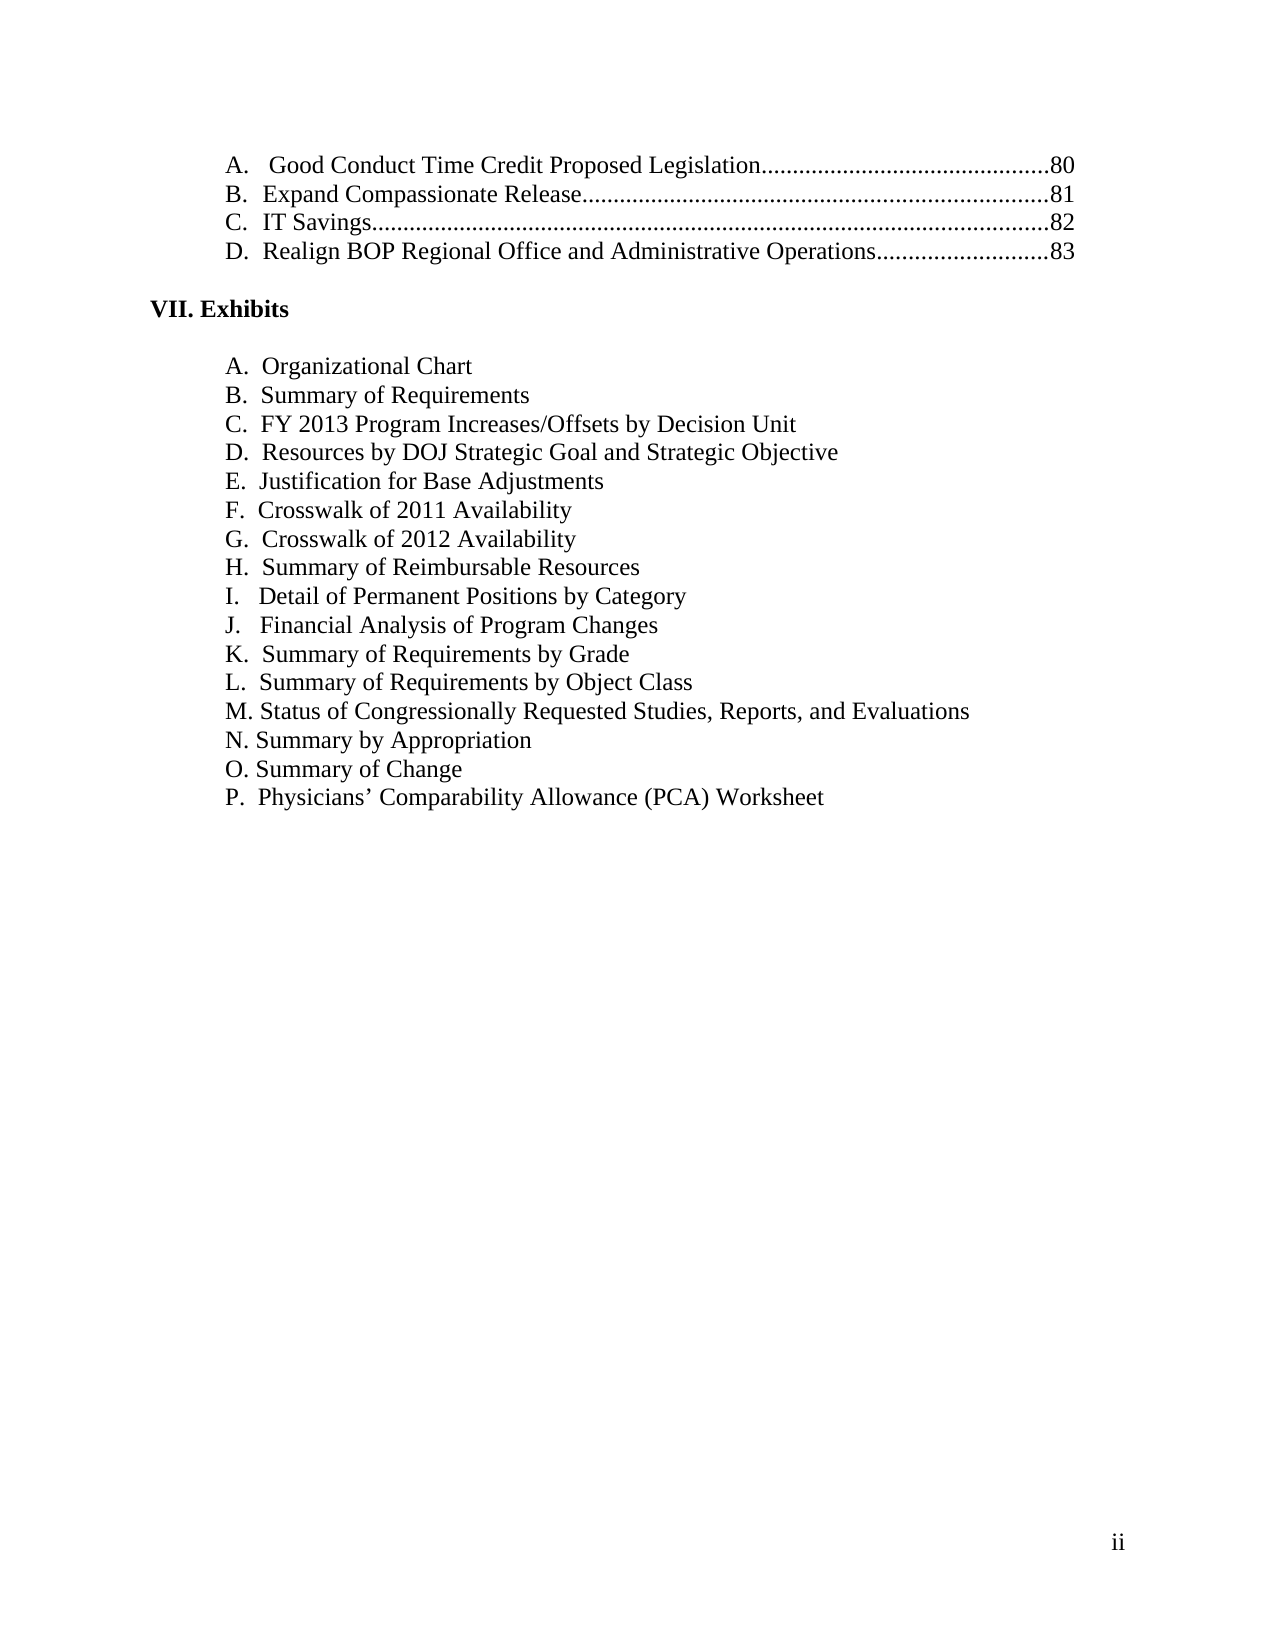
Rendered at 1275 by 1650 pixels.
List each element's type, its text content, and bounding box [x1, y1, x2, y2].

text F. Crosswalk of 2011 Availability [225, 495, 1125, 524]
text I. Detail of Permanent Positions by Category [225, 581, 1125, 610]
text D. Resources by DOJ Strategic Goal and Strategic Objective [225, 437, 1125, 466]
text J. Financial Analysis of Program Changes [225, 610, 1125, 639]
text H. Summary of Reimbursable Resources [225, 552, 1125, 581]
text O. Summary of Change [225, 754, 1125, 782]
text M. Status of Congressionally Requested Studies, Reports, and Evaluations [225, 696, 1125, 725]
text B. Summary of Requirements [150, 380, 1125, 409]
list Expand Compassionate Release 81 [225, 179, 1125, 207]
text P. Physicians’ Comparability Allowance (PCA) Worksheet [225, 782, 1125, 811]
list IT Savings 82 [225, 207, 1125, 236]
list Good Conduct Time Credit Proposed Legislation 80 [225, 150, 1125, 179]
text A. Organizational Chart [150, 351, 1125, 380]
text C. FY 2013 Program Increases/Offsets by Decision Unit [150, 409, 1125, 437]
text L. Summary of Requirements by Object Class [225, 667, 1125, 696]
text K. Summary of Requirements by Grade [225, 639, 1125, 667]
text N. Summary by Appropriation [225, 725, 1125, 754]
text G. Crosswalk of 2012 Availability [225, 524, 1125, 552]
list Realign BOP Regional Office and Administrative Operations 83 [225, 236, 1125, 265]
text E. Justification for Base Adjustments [225, 466, 1125, 495]
text VII. Exhibits [150, 294, 1125, 322]
